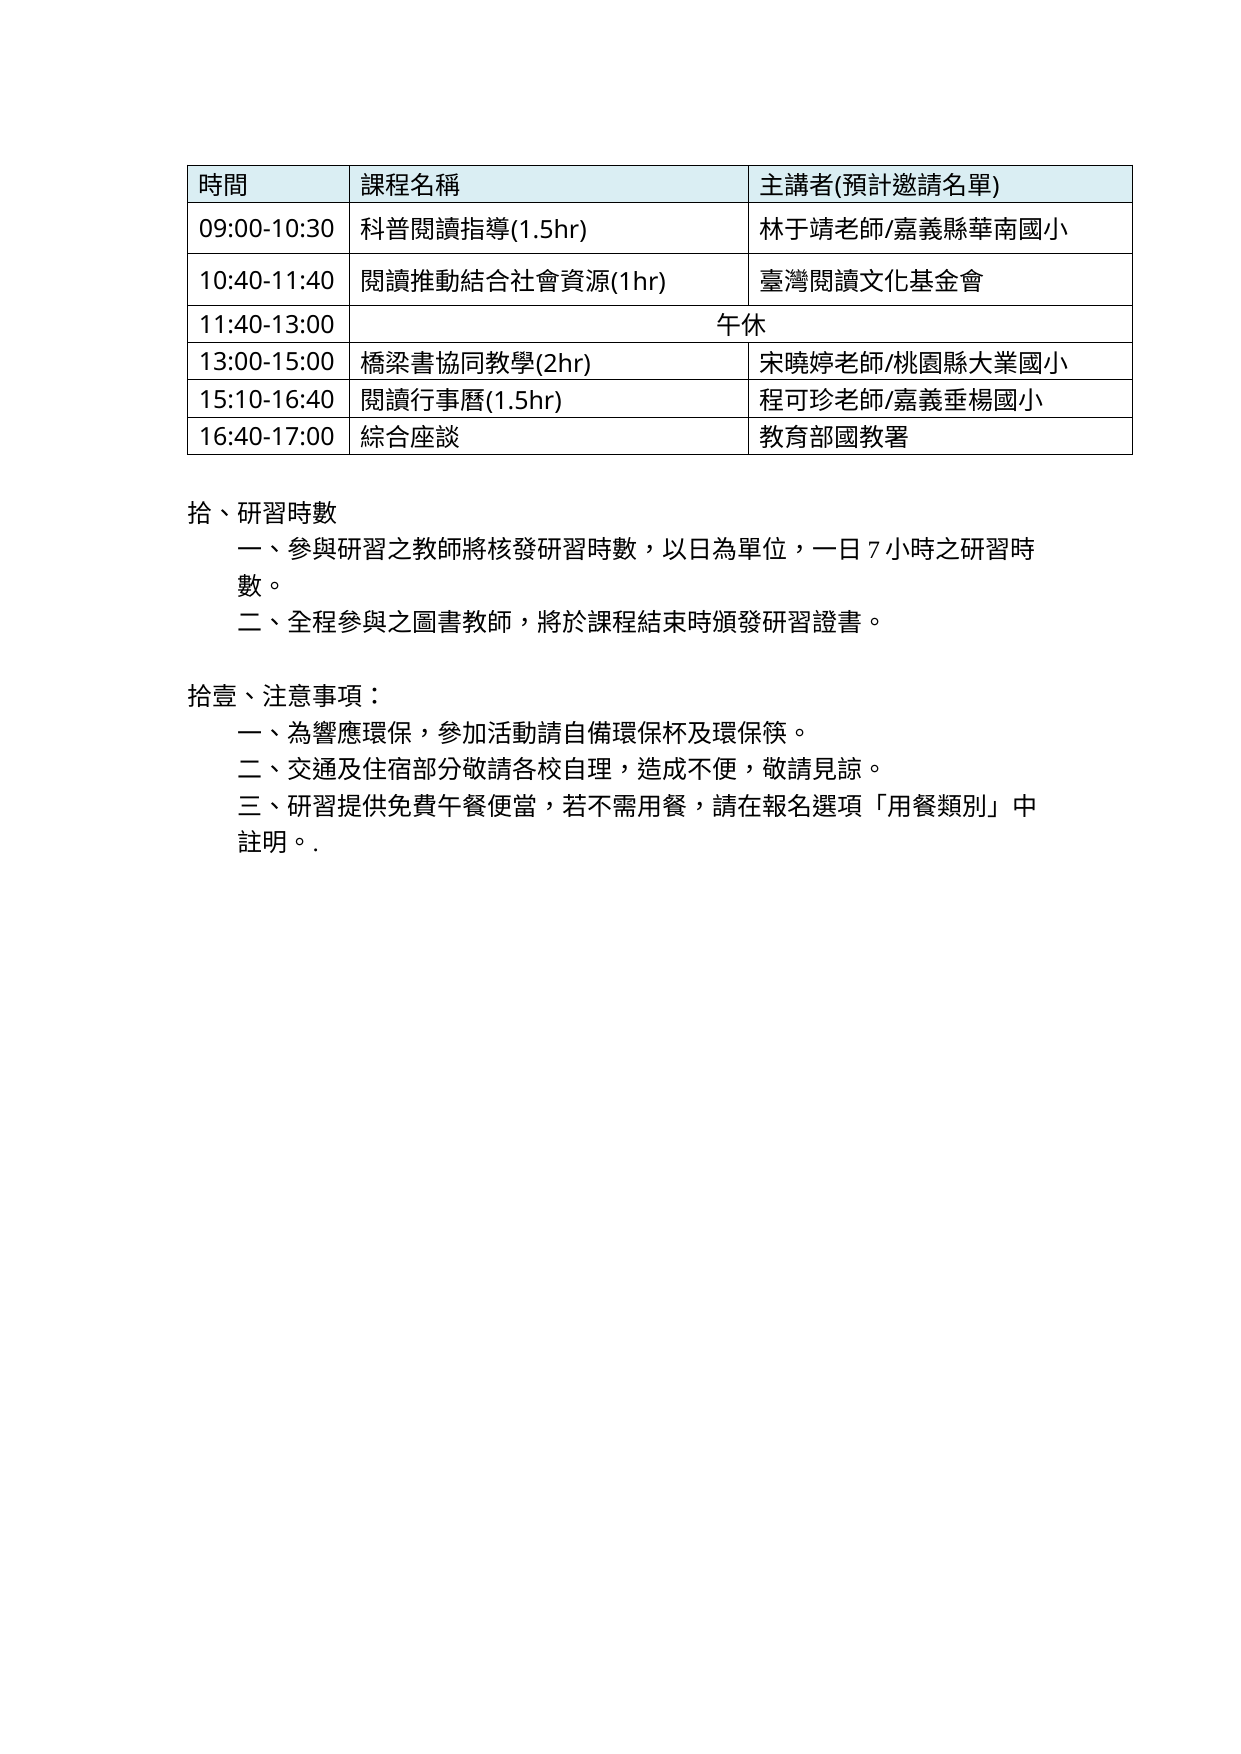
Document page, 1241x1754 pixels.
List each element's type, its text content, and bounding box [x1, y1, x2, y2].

table_cell 閱讀推動結合社會資源(1hr) [350, 254, 748, 305]
table_cell 橋梁書協同教學(2hr) [350, 343, 748, 379]
text 一、為響應環保，參加活動請自備環保杯及環保筷。 [237, 714, 1053, 750]
table_cell 宋曉婷老師/桃園縣大業國小 [749, 343, 1132, 379]
text 二、全程參與之圖書教師，將於課程結束時頒發研習證書。 [237, 602, 1053, 639]
text 二、交通及住宿部分敬請各校自理，造成不便，敬請見諒。 [237, 750, 1053, 786]
table_cell 午休 [350, 306, 1132, 342]
table_header 課程名稱 [350, 166, 748, 202]
table_cell 09:00-10:30 [188, 203, 349, 253]
text 一、參與研習之教師將核發研習時數，以日為單位，一日7小時之研習時數。 [237, 530, 1053, 602]
table_cell 臺灣閱讀文化基金會 [749, 254, 1132, 305]
table_cell 科普閱讀指導(1.5hr) [350, 203, 748, 253]
table_cell 11:40-13:00 [188, 306, 349, 342]
table_cell 10:40-11:40 [188, 254, 349, 305]
table_cell 16:40-17:00 [188, 418, 349, 454]
table_header 時間 [188, 166, 349, 202]
table_cell 13:00-15:00 [188, 343, 349, 379]
table_cell 程可珍老師/嘉義垂楊國小 [749, 380, 1132, 417]
text 拾壹、注意事項： [187, 676, 1053, 714]
text 三、研習提供免費午餐便當，若不需用餐，請在報名選項「用餐類別」中註明。. [237, 786, 1053, 859]
table_cell 15:10-16:40 [188, 380, 349, 417]
table_cell 教育部國教署 [749, 418, 1132, 454]
table_cell 閱讀行事曆(1.5hr) [350, 380, 748, 417]
table_cell 林于靖老師/嘉義縣華南國小 [749, 203, 1132, 253]
table_header 主講者(預計邀請名單) [749, 166, 1132, 202]
table_cell 綜合座談 [350, 418, 748, 454]
text 拾、研習時數 [187, 492, 1053, 530]
